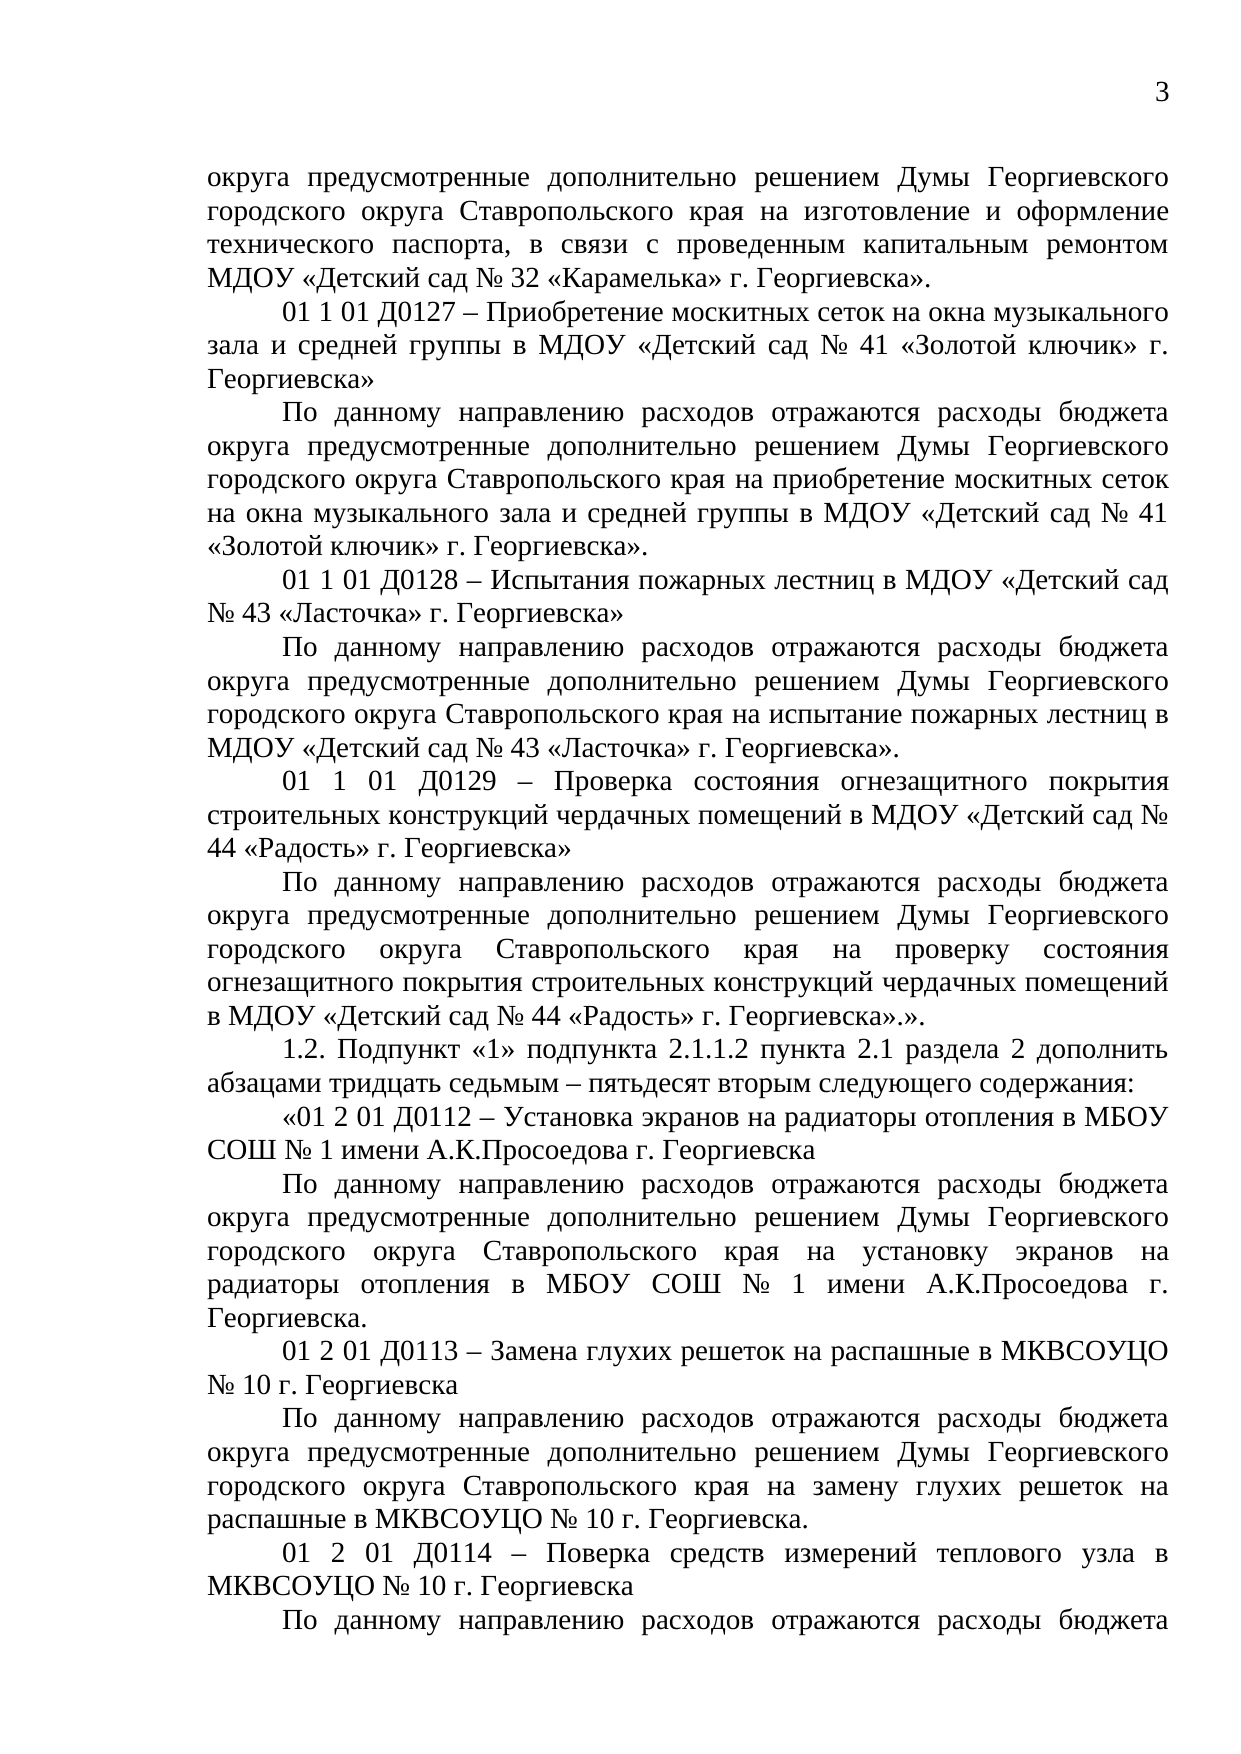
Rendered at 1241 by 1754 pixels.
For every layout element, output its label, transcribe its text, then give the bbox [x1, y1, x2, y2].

text 01 1 01 Д0127 – Приобретение москитных сеток на окна музыкального зала и средней группы в МДОУ «Детский сад № 41 «Золотой ключик» г. Георгиевска» [207, 294, 1169, 394]
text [207, 1602, 1169, 1635]
text 01 1 01 Д0129 – Проверка состояния огнезащитного покрытия строительных конструкций чердачных помещений в МДОУ «Детский сад № 44 «Радость» г. Георгиевска» [207, 763, 1169, 864]
text По данному направлению расходов отражаются расходы бюджета округа предусмотренные дополнительно решением Думы Георгиевского городского округа Ставропольского края на замену глухих решеток на распашные в МКВСОУЦО № 10 г. Георгиевска. [207, 1401, 1169, 1535]
text 1.2. Подпункт «1» подпункта 2.1.1.2 пункта 2.1 раздела 2 дополнить абзацами тридцать седьмым – пятьдесят вторым следующего содержания: [207, 1032, 1169, 1099]
text По данному направлению расходов отражаются расходы бюджета округа предусмотренные дополнительно решением Думы Георгиевского городского округа Ставропольского края на приобретение москитных сеток на окна музыкального зала и средней группы в МДОУ «Детский сад № 41 «Золотой ключик» г. Георгиевска». [207, 394, 1169, 562]
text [207, 159, 1169, 294]
text По данному направлению расходов отражаются расходы бюджета округа предусмотренные дополнительно решением Думы Георгиевского городского округа Ставропольского края на испытание пожарных лестниц в МДОУ «Детский сад № 43 «Ласточка» г. Георгиевска». [207, 629, 1169, 763]
text По данному направлению расходов отражаются расходы бюджета округа предусмотренные дополнительно решением Думы Георгиевского городского округа Ставропольского края на установку экранов на радиаторы отопления в МБОУ СОШ № 1 имени А.К.Просоедова г. Георгиевска. [207, 1166, 1169, 1333]
text 01 2 01 Д0113 – Замена глухих решеток на распашные в МКВСОУЦО № 10 г. Георгиевска [207, 1333, 1169, 1401]
text 01 2 01 Д0114 – Поверка средств измерений теплового узла в МКВСОУЦО № 10 г. Георгиевска [207, 1535, 1169, 1602]
text 01 1 01 Д0128 – Испытания пожарных лестниц в МДОУ «Детский сад № 43 «Ласточка» г. Георгиевска» [207, 562, 1169, 629]
text По данному направлению расходов отражаются расходы бюджета округа предусмотренные дополнительно решением Думы Георгиевского городского округа Ставропольского края на проверку состояния огнезащитного покрытия строительных конструкций чердачных помещений в МДОУ «Детский сад № 44 «Радость» г. Георгиевска».». [207, 864, 1169, 1032]
text «01 2 01 Д0112 – Установка экранов на радиаторы отопления в МБОУ СОШ № 1 имени А.К.Просоедова г. Георгиевска [207, 1099, 1169, 1166]
